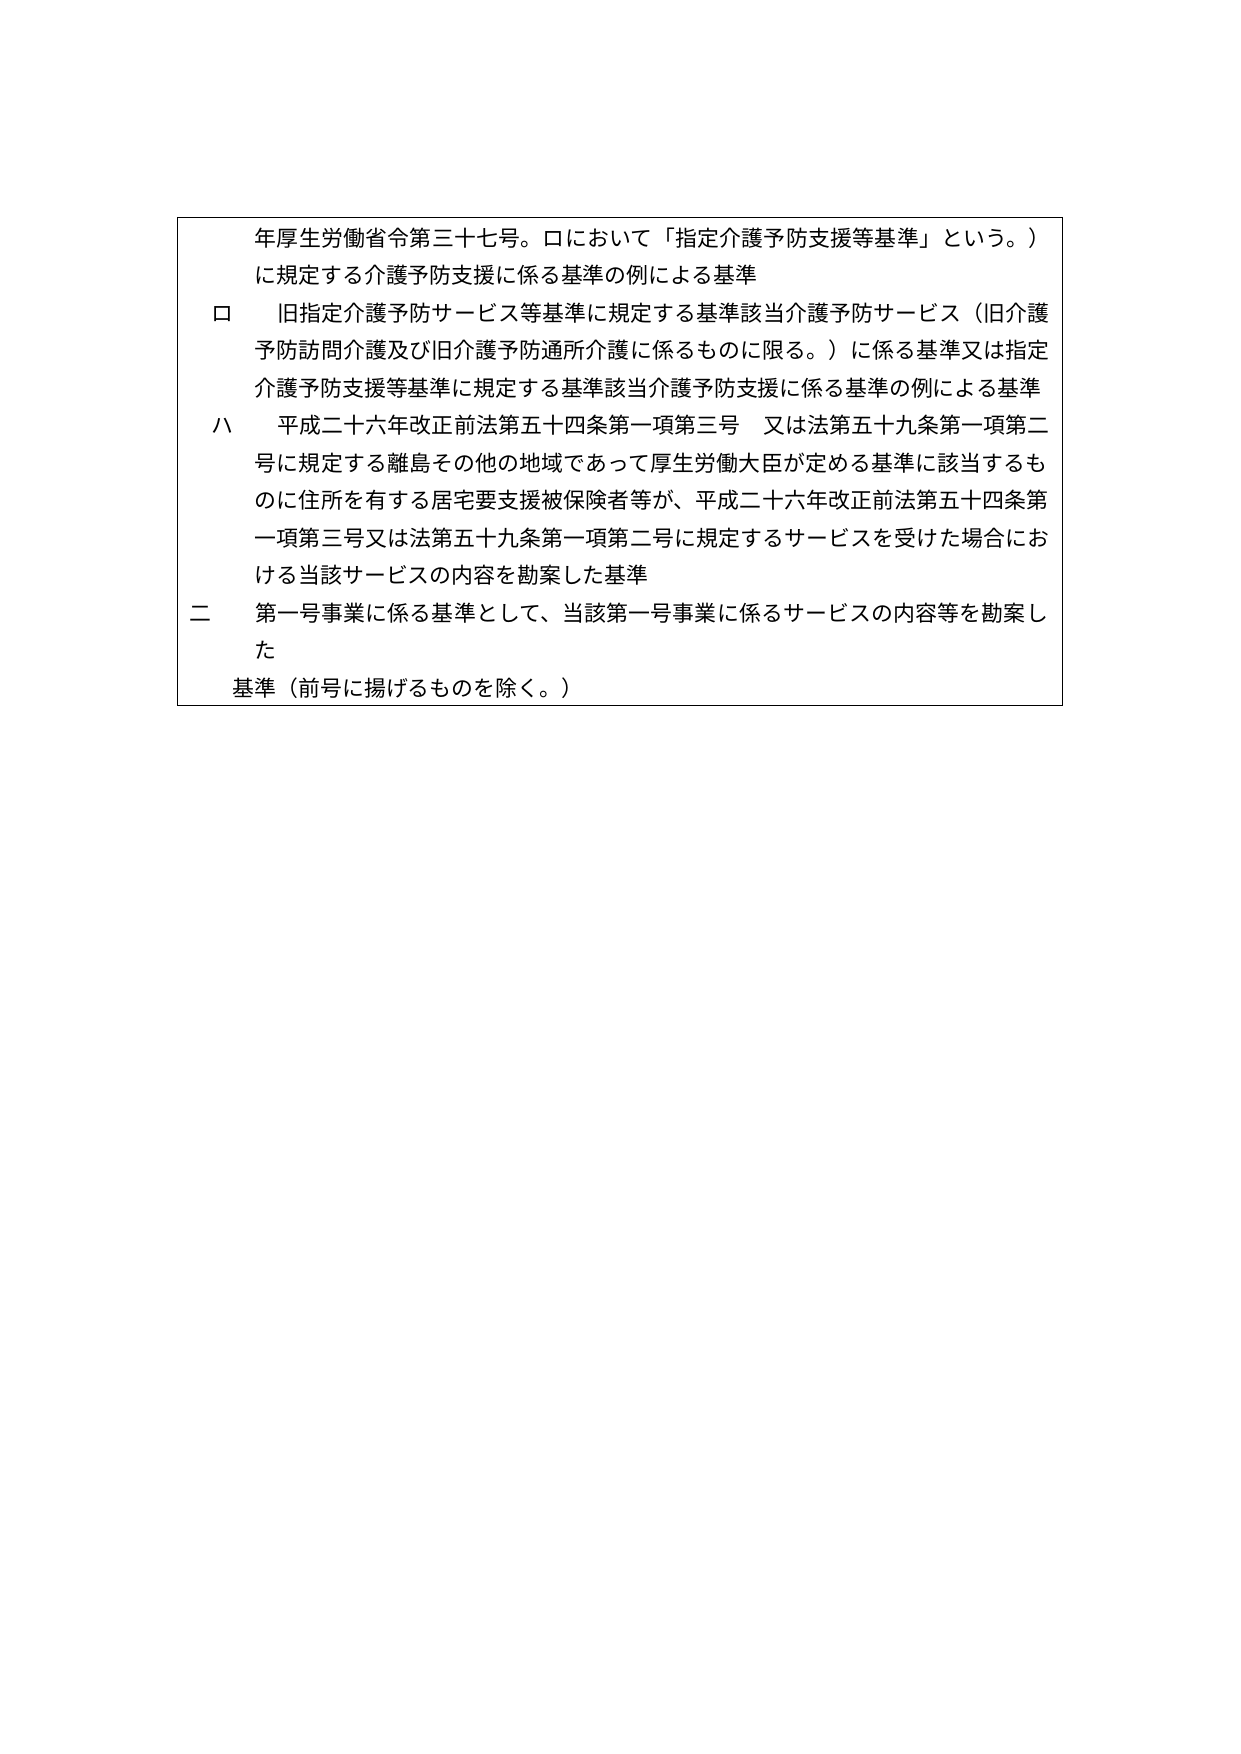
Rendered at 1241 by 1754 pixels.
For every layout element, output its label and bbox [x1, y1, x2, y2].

table_header [178, 218, 1062, 705]
